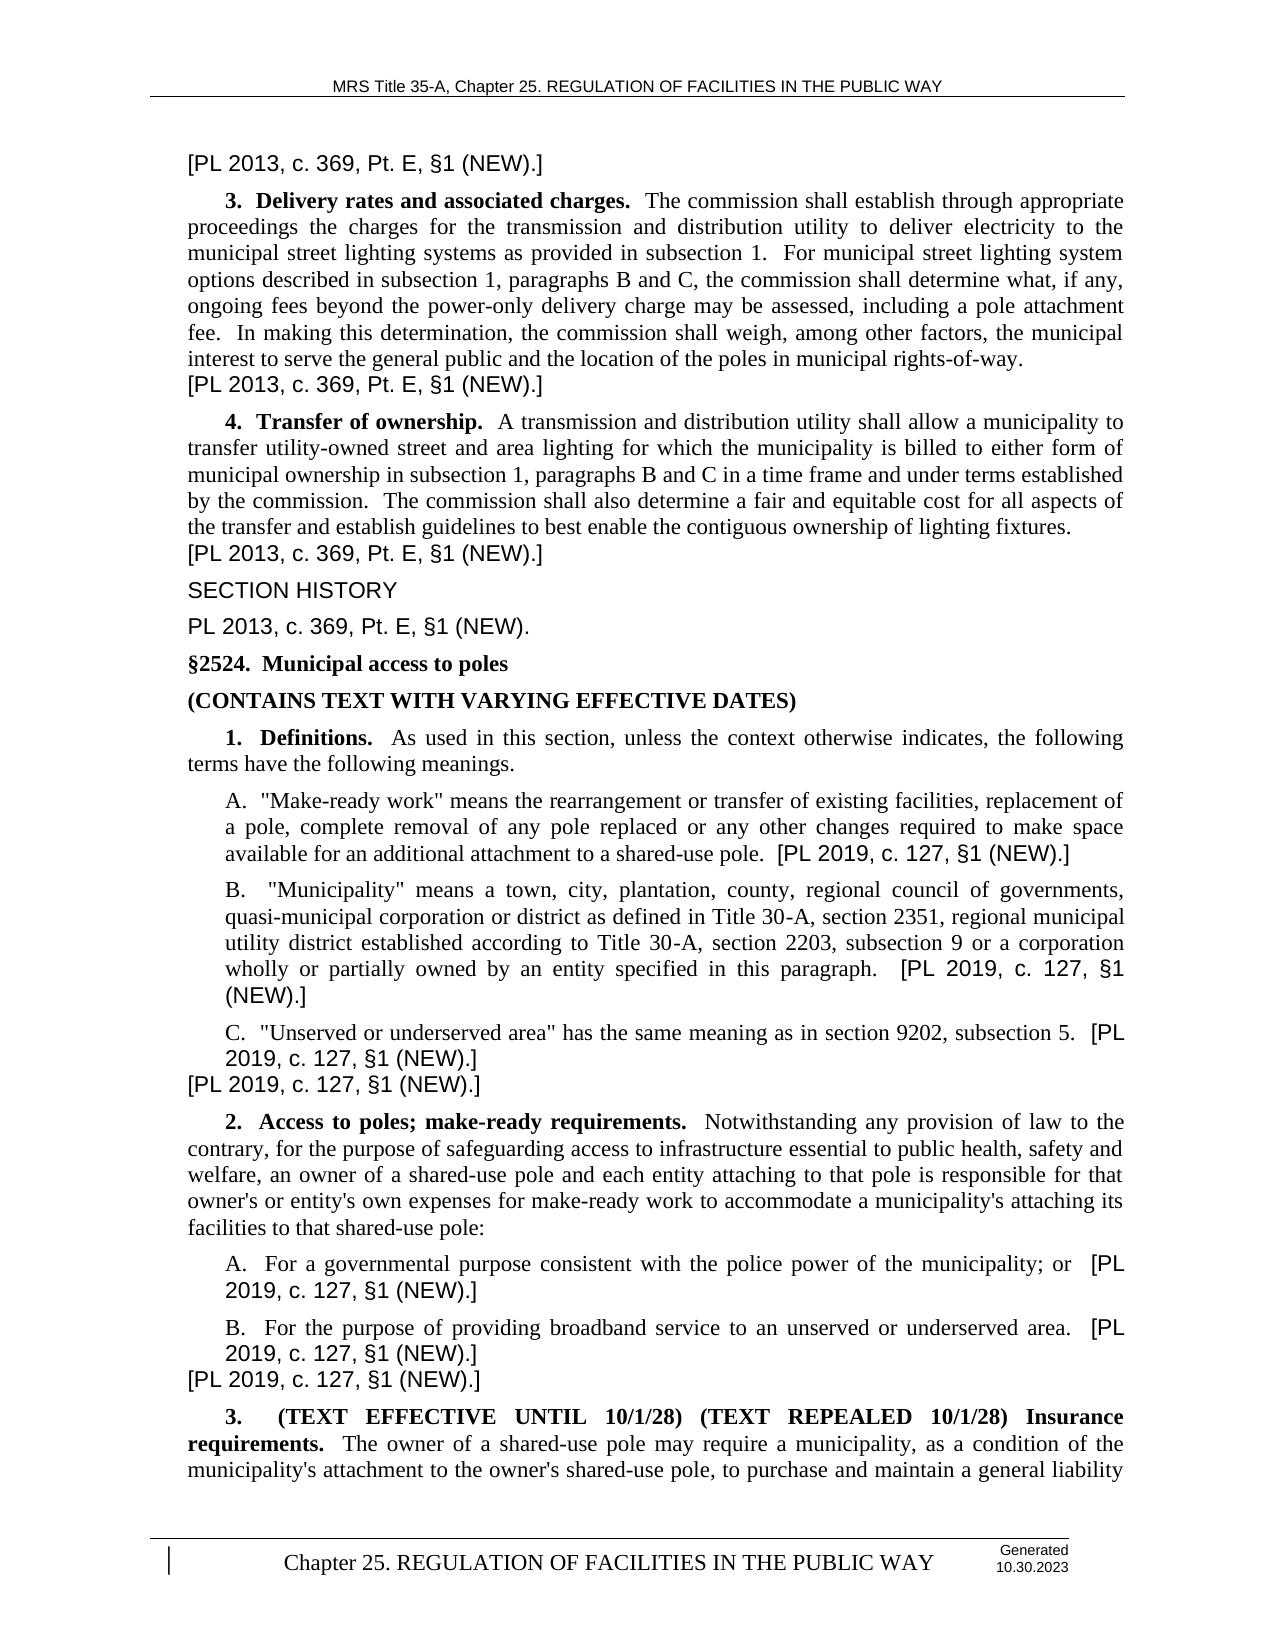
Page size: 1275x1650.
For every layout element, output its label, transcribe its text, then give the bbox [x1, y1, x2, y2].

text [PL 2013, c. 369, Pt. E, §1 (NEW).] [187, 371, 1125, 398]
text A. "Make-ready work" means the rearrangement or transfer of existing facilities, replacement of a pole, complete removal of any pole replaced or any other changes required to make space available for an additional attachment to a shared-use pole. [PL 2019, c. 127, §1 (NEW).] [225, 787, 1125, 866]
text (CONTAINS TEXT WITH VARYING EFFECTIVE DATES) [187, 687, 1125, 713]
text 1. Definitions. As used in this section, unless the context otherwise indicates, the following terms have the following meanings. [187, 724, 1125, 776]
text [PL 2013, c. 369, Pt. E, §1 (NEW).] [187, 150, 1125, 176]
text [187, 1403, 1125, 1482]
text SECTION HISTORY [187, 577, 1125, 603]
text 3. Delivery rates and associated charges. The commission shall establish through appropriate proceedings the charges for the transmission and distribution utility to deliver electricity to the municipal street lighting systems as provided in subsection 1. For municipal street lighting system options described in subsection 1, paragraphs B and C, the commission shall determine what, if any, ongoing fees beyond the power-only delivery charge may be assessed, including a pole attachment fee. In making this determination, the commission shall weigh, among other factors, the municipal interest to serve the general public and the location of the poles in municipal rights-of-way. [187, 187, 1125, 371]
text B. For the purpose of providing broadband service to an unserved or underserved area. [PL 2019, c. 127, §1 (NEW).] [225, 1314, 1125, 1366]
text B. "Municipality" means a town, city, plantation, county, regional council of governments, quasi-municipal corporation or district as defined in Title 30‑A, section 2351, regional municipal utility district established according to Title 30‑A, section 2203, subsection 9 or a corporation wholly or partially owned by an entity specified in this paragraph. [PL 2019, c. 127, §1 (NEW).] [225, 876, 1125, 1008]
text [PL 2019, c. 127, §1 (NEW).] [187, 1366, 1125, 1393]
text A. For a governmental purpose consistent with the police power of the municipality; or [PL 2019, c. 127, §1 (NEW).] [225, 1250, 1125, 1303]
text 2. Access to poles; make-ready requirements. Notwithstanding any provision of law to the contrary, for the purpose of safeguarding access to infrastructure essential to public health, safety and welfare, an owner of a shared-use pole and each entity attaching to that pole is responsible for that owner's or entity's own expenses for make-ready work to accommodate a municipality's attaching its facilities to that shared-use pole: [187, 1108, 1125, 1240]
text [PL 2013, c. 369, Pt. E, §1 (NEW).] [187, 540, 1125, 566]
text PL 2013, c. 369, Pt. E, §1 (NEW). [187, 613, 1125, 640]
text C. "Unserved or underserved area" has the same meaning as in section 9202, subsection 5. [PL 2019, c. 127, §1 (NEW).] [225, 1019, 1125, 1071]
text [PL 2019, c. 127, §1 (NEW).] [187, 1071, 1125, 1098]
text §2524. Municipal access to poles [187, 650, 1125, 676]
text 4. Transfer of ownership. A transmission and distribution utility shall allow a municipality to transfer utility-owned street and area lighting for which the municipality is billed to either form of municipal ownership in subsection 1, paragraphs B and C in a time frame and under terms established by the commission. The commission shall also determine a fair and equitable cost for all aspects of the transfer and establish guidelines to best enable the contiguous ownership of lighting fixtures. [187, 408, 1125, 540]
